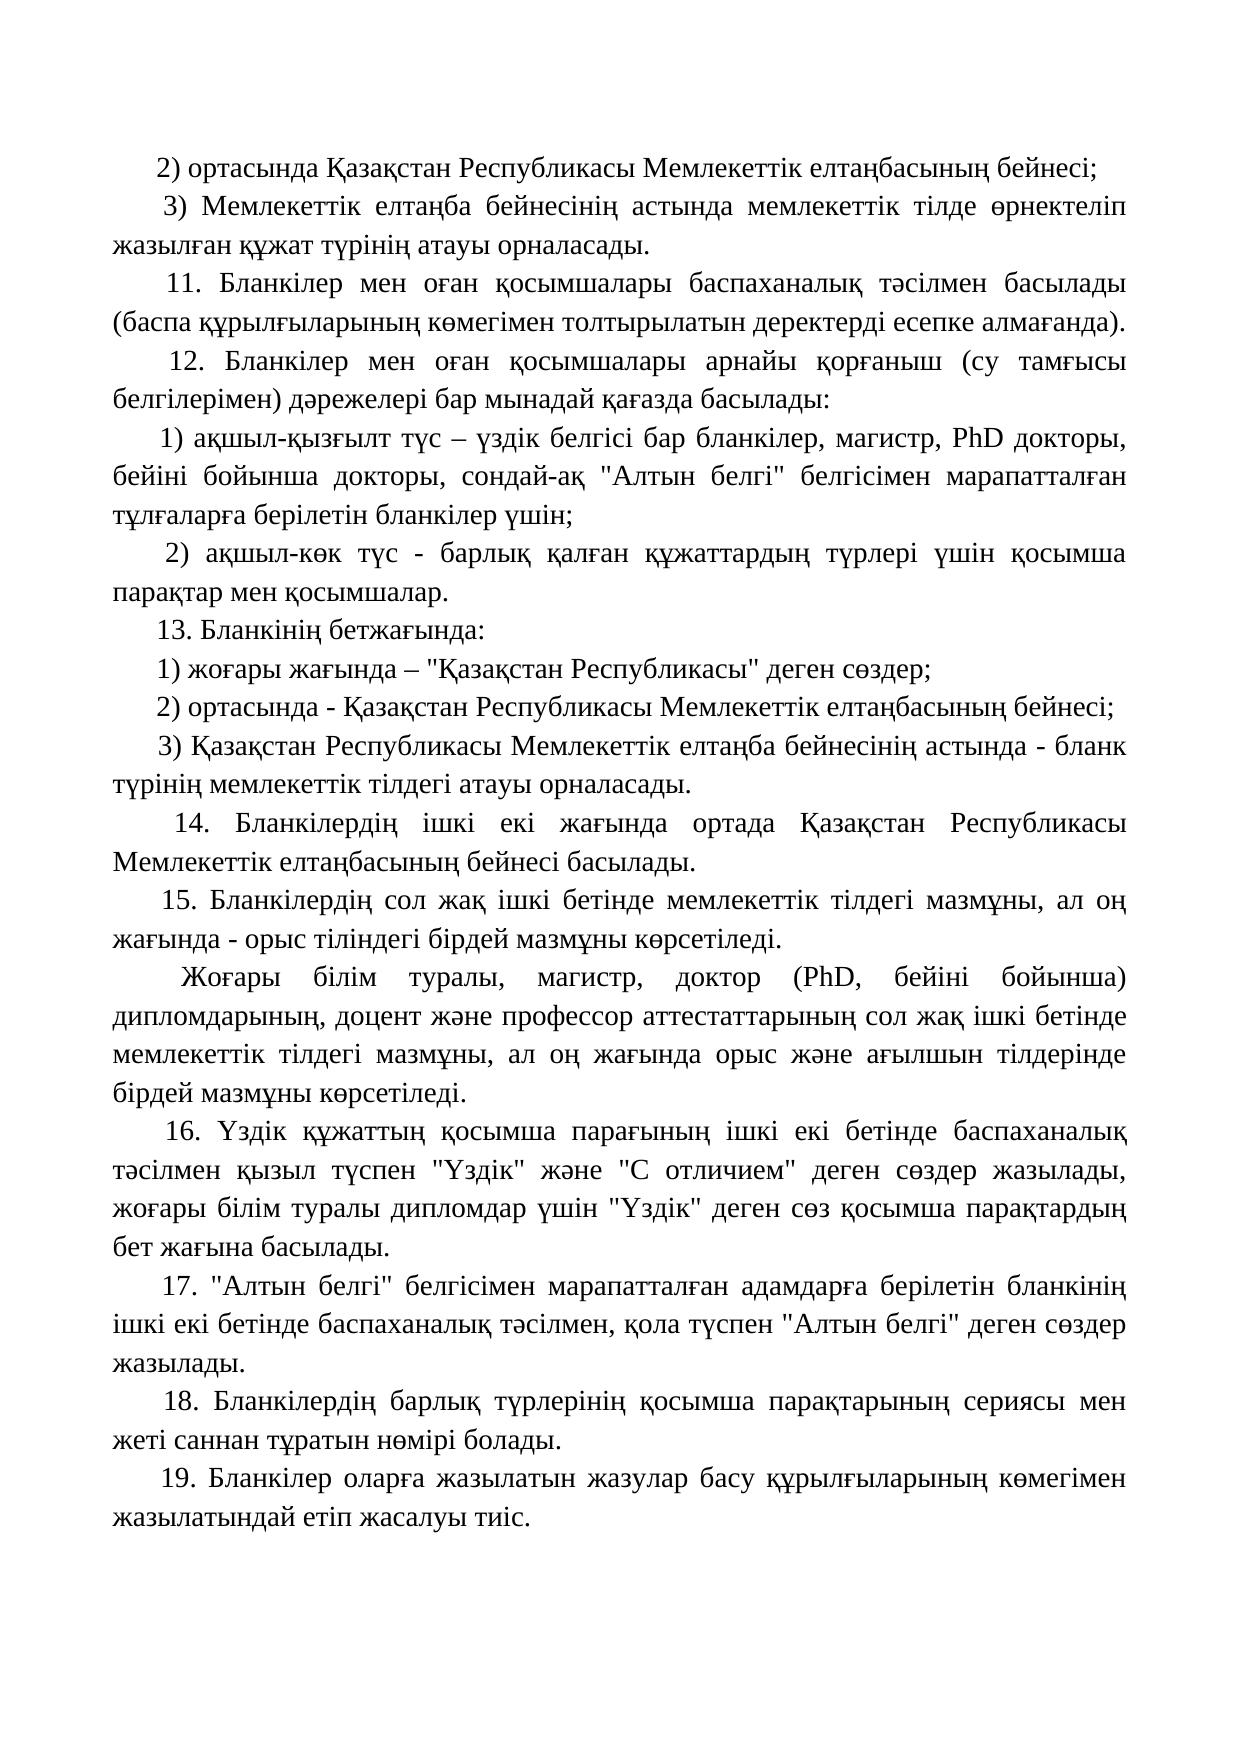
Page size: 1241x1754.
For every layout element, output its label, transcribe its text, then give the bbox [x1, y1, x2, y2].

text 18. Бланкілердің барлық түрлерінің қосымша парақтарының сериясы мен жеті саннан тұратын нөмірі болады. [112, 1383, 1128, 1455]
text 12. Бланкілер мен оған қосымшалары арнайы қорғаныш (су тамғысы белгілерімен) дәрежелері бар мынадай қағазда басылады: [112, 343, 1128, 415]
text Жоғары білім туралы, магистр, доктор (PhD, бейіні бойынша) дипломдарының, доцент және профессор аттестаттарының сол жақ ішкі бетінде мемлекеттік тілдегі мазмұны, ал оң жағында орыс және ағылшын тілдерінде бірдей мазмұны көрсетіледі. [112, 959, 1128, 1108]
text 17. "Алтын белгі" белгісімен марапатталған адамдарға берілетін бланкінің ішкі екі бетінде баспаханалық тәсілмен, қола түспен "Алтын белгі" деген сөздер жазылады. [112, 1268, 1128, 1378]
text 2) ортасында - Қазақстан Республикасы Мемлекеттік елтаңбасының бейнесі; [112, 689, 1128, 723]
text 14. Бланкілердің ішкі екі жағында ортада Қазақстан Республикасы Мемлекеттік елтаңбасының бейнесі басылады. [112, 805, 1128, 877]
text 2) ақшыл-көк түс - барлық қалған құжаттардың түрлері үшін қосымша парақтар мен қосымшалар. [112, 535, 1128, 607]
text 19. Бланкілер оларға жазылатын жазулар басу құрылғыларының көмегімен жазылатындай етіп жасалуы тиіс. [112, 1460, 1128, 1532]
text 3) Қазақстан Республикасы Мемлекеттік елтаңба бейнесінің астында - бланк түрінің мемлекеттік тілдегі атауы орналасады. [112, 728, 1128, 800]
text 3) Мемлекеттік елтаңба бейнесінің астында мемлекеттік тілде өрнектеліп жазылған құжат түрінің атауы орналасады. [112, 188, 1128, 261]
text 11. Бланкілер мен оған қосымшалары баспаханалық тәсілмен басылады (баспа құрылғыларының көмегімен толтырылатын деректерді есепке алмағанда). [112, 266, 1128, 338]
text 15. Бланкілердің сол жақ ішкі бетінде мемлекеттік тілдегі мазмұны, ал оң жағында - орыс тіліндегі бірдей мазмұны көрсетіледі. [112, 882, 1128, 954]
text 2) ортасында Қазақстан Республикасы Мемлекеттік елтаңбасының бейнесі; [112, 150, 1128, 183]
text 1) жоғары жағында – "Қазақстан Республикасы" деген сөздер; [112, 651, 1128, 684]
text 16. Үздік құжаттың қосымша парағының ішкі екі бетінде баспаханалық тәсілмен қызыл түспен "Үздік" және "С отличием" деген сөздер жазылады, жоғары білім туралы дипломдар үшін "Үздік" деген сөз қосымша парақтардың бет жағына басылады. [112, 1113, 1128, 1263]
text 13. Бланкінің бетжағында: [112, 612, 1128, 646]
text 1) ақшыл-қызғылт түс – үздік белгісі бар бланкілер, магистр, PhD докторы, бейіні бойынша докторы, сондай-ақ "Алтын белгі" белгісімен марапатталған тұлғаларға берілетін бланкілер үшін; [112, 420, 1128, 530]
